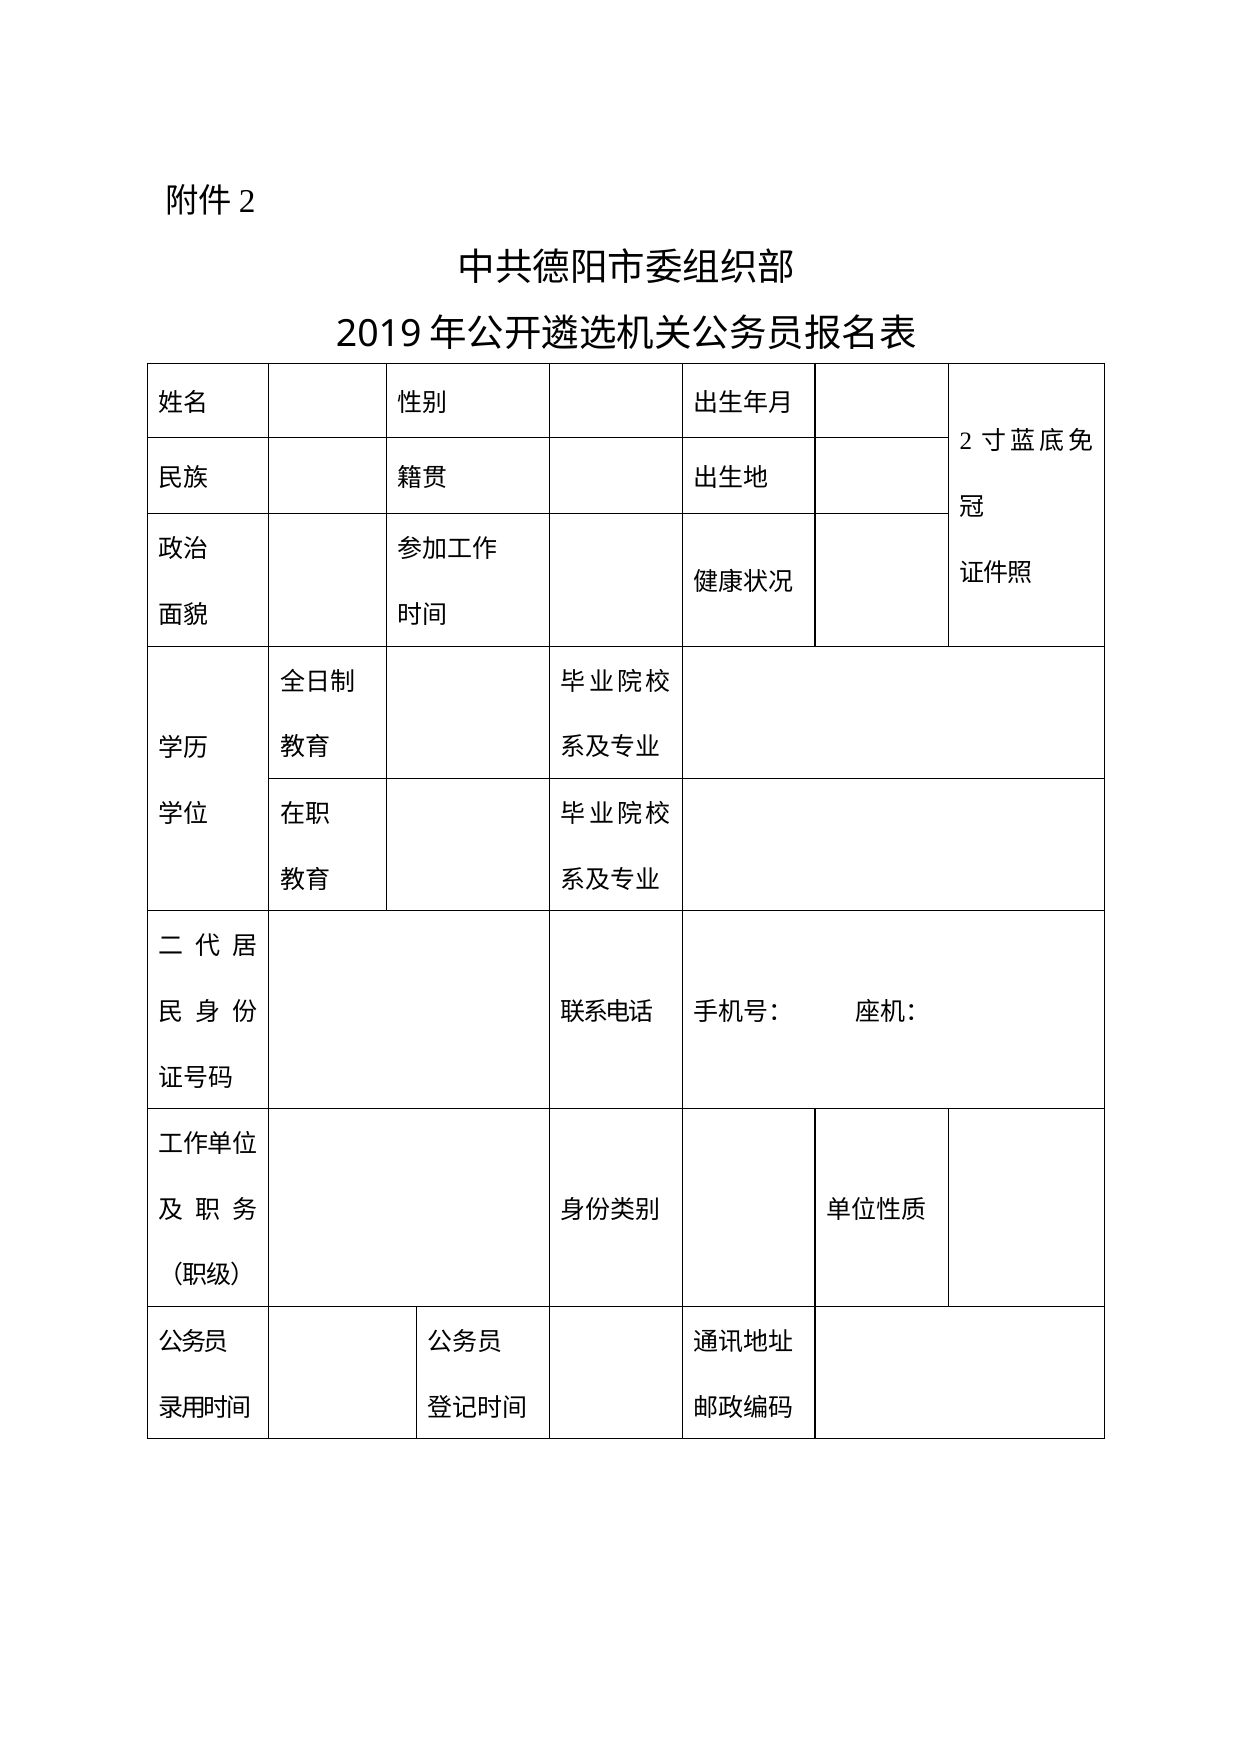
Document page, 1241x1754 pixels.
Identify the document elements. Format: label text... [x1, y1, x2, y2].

table_cell 手机号： 座机： [683, 911, 1104, 1108]
table_cell 身份类别 [550, 1109, 682, 1306]
table_cell [683, 647, 1104, 778]
table_cell [269, 514, 386, 646]
table_header 出生年月 [683, 364, 814, 437]
table_cell 通讯地址 邮政编码 [683, 1307, 814, 1438]
table_cell 公务员 录用时间 [148, 1307, 268, 1438]
table_header [269, 364, 386, 437]
text 附件2 [165, 166, 1087, 231]
table_cell [550, 438, 682, 513]
table_cell 参加工作 时间 [387, 514, 549, 646]
table_cell 联系电话 [550, 911, 682, 1108]
table_cell [949, 1109, 1104, 1306]
table_cell 毕业院校系及专业 [550, 647, 682, 778]
table_cell 民族 [148, 438, 268, 513]
table_cell [550, 514, 682, 646]
table_cell [816, 438, 948, 513]
table_cell [816, 514, 948, 646]
table_cell [269, 438, 386, 513]
table_header 性别 [387, 364, 549, 437]
table_cell 单位性质 [816, 1109, 948, 1306]
table_header [816, 364, 948, 437]
table_cell 在职 教育 [269, 779, 386, 910]
table_header 姓名 [148, 364, 268, 437]
table_cell 籍贯 [387, 438, 549, 513]
text 中共德阳市委组织部 [165, 231, 1087, 297]
table_cell 健康状况 [683, 514, 814, 646]
table_cell 出生地 [683, 438, 814, 513]
table_cell 政治 面貌 [148, 514, 268, 646]
table_cell [387, 647, 549, 778]
table_cell [387, 779, 549, 910]
table_cell [816, 1307, 1104, 1438]
table_cell 学历 学位 [148, 647, 268, 910]
table_cell 公务员 登记时间 [417, 1307, 549, 1438]
text 2019年公开遴选机关公务员报名表 [165, 297, 1087, 362]
table_cell [269, 1307, 416, 1438]
table_header [550, 364, 682, 437]
table_header 2寸蓝底免冠 证件照 [949, 364, 1104, 646]
table_cell [269, 911, 549, 1108]
table_cell [550, 1307, 682, 1438]
table_cell 全日制 教育 [269, 647, 386, 778]
table_cell [683, 1109, 814, 1306]
table_cell [683, 779, 1104, 910]
table_cell 工作单位及职务（职级） [148, 1109, 268, 1306]
table_cell 毕业院校系及专业 [550, 779, 682, 910]
table_cell 二代居民身份证号码 [148, 911, 268, 1108]
table_cell [269, 1109, 549, 1306]
